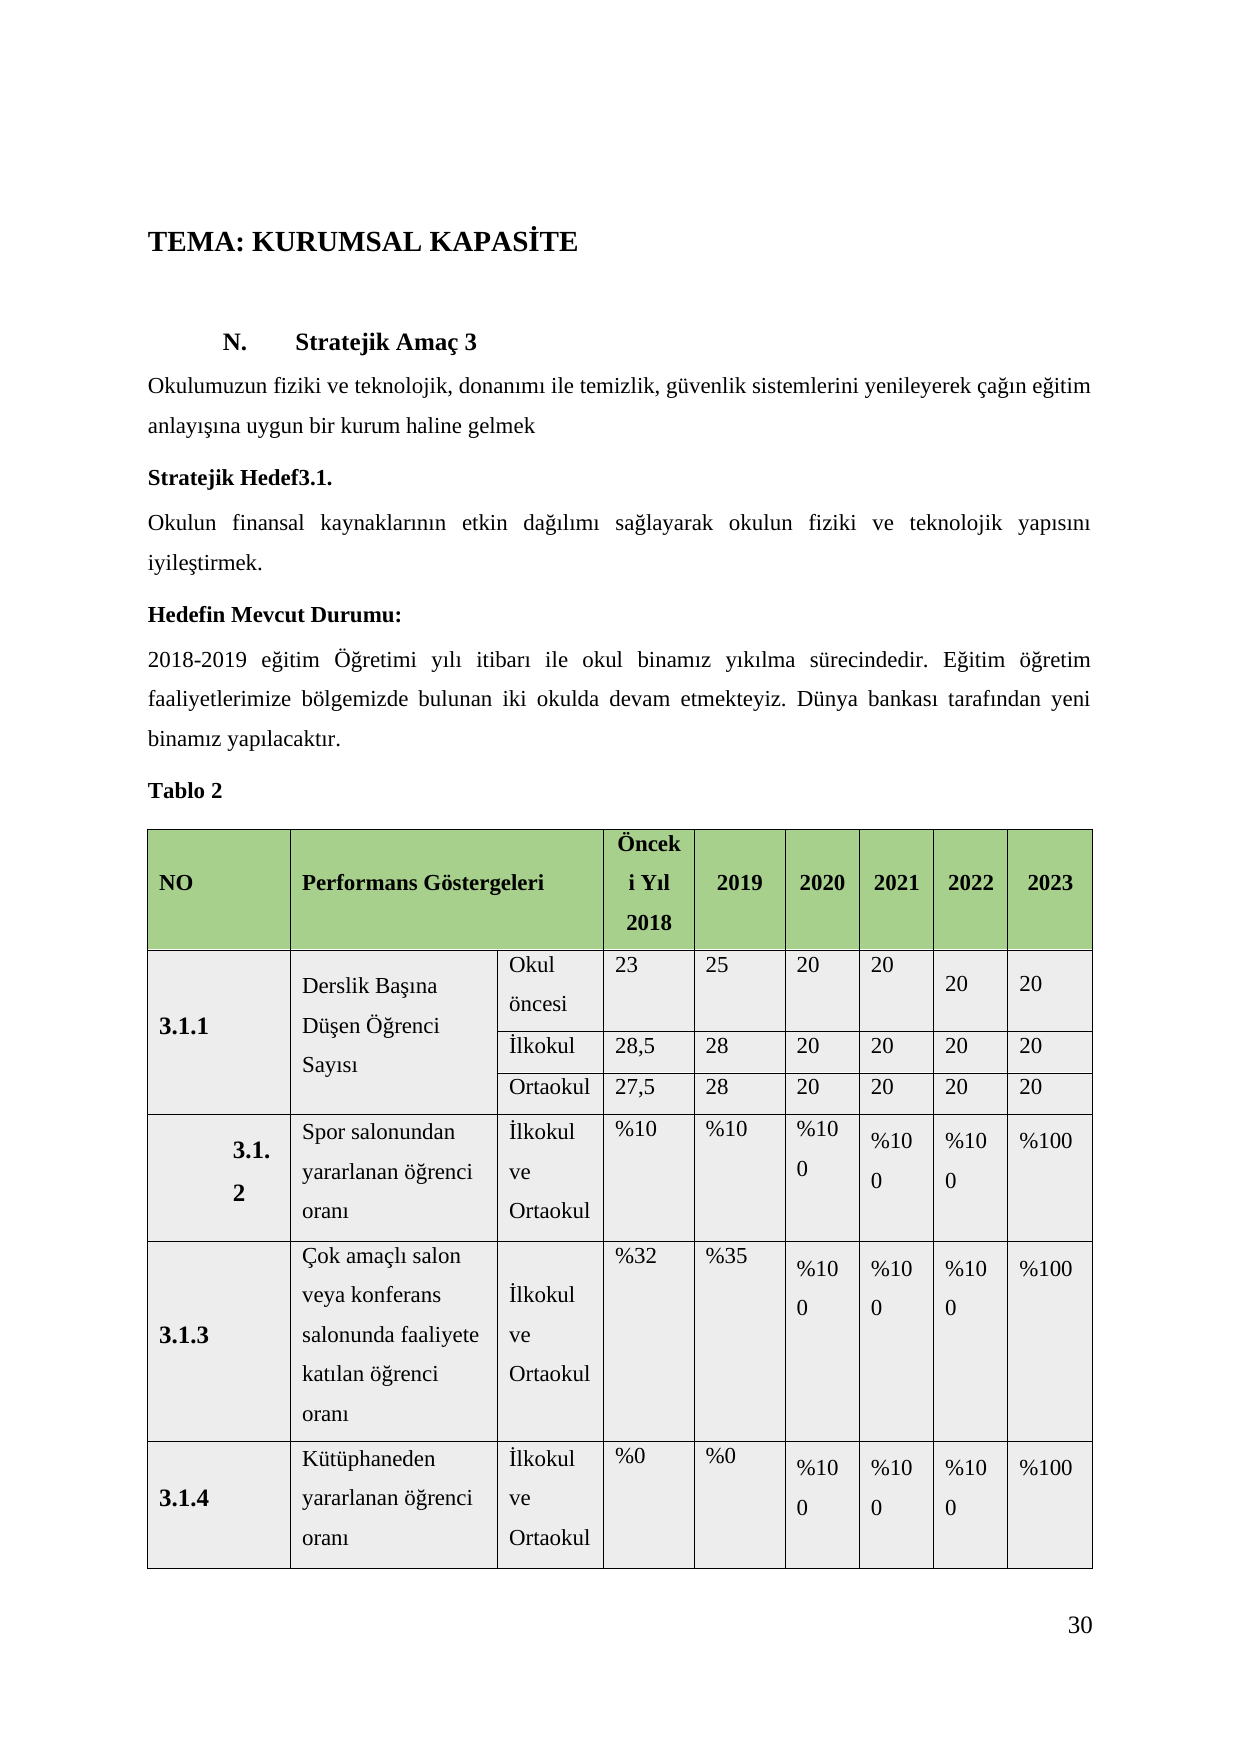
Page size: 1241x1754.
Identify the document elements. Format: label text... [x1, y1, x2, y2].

table_cell %100 [786, 1442, 859, 1568]
table_cell İlkokul ve Ortaokul [498, 1242, 603, 1441]
table_cell %100 [786, 1115, 859, 1241]
table_cell 20 [934, 1074, 1007, 1114]
table_cell 27,5 [604, 1074, 694, 1114]
table_cell %10 [604, 1115, 694, 1241]
table_cell %100 [934, 1242, 1007, 1441]
table_cell 28 [695, 1074, 785, 1114]
table_cell 20 [860, 951, 933, 1031]
table_cell %100 [1008, 1242, 1092, 1441]
table_cell 20 [786, 951, 859, 1031]
table_cell %0 [604, 1442, 694, 1568]
table_cell %0 [695, 1442, 785, 1568]
text 2018-2019 eğitim Öğretimi yılı itibarı ile okul binamız yıkılma sürecindedir. Eğitim öğretim faaliyetlerimize bölgemizde bulunan iki okulda devam etmekteyiz. Dünya bankası tarafından yeni binamız yapılacaktır. [148, 646, 1092, 751]
table_cell 20 [786, 1032, 859, 1072]
text Tablo 2 [148, 777, 1092, 803]
table_cell 3.1.4 [148, 1442, 290, 1568]
table_cell %32 [604, 1242, 694, 1441]
table_header 2022 [934, 830, 1007, 949]
table_cell İlkokul ve Ortaokul [498, 1115, 603, 1241]
table_header 2023 [1008, 830, 1092, 949]
table_cell Derslik Başına Düşen Öğrenci Sayısı [291, 951, 497, 1114]
table_cell 28,5 [604, 1032, 694, 1072]
table_cell %35 [695, 1242, 785, 1441]
table_cell %10 [695, 1115, 785, 1241]
table_cell 3.1.2 [148, 1115, 290, 1241]
table_header 2019 [695, 830, 785, 949]
subtitle Stratejik Hedef3.1. [148, 464, 1092, 490]
table_cell 20 [1008, 1074, 1092, 1114]
subtitle Stratejik Amaç 3 [223, 327, 1092, 356]
table_cell İlkokul [498, 1032, 603, 1072]
subtitle Hedefin Mevcut Durumu: [148, 601, 1092, 627]
table_cell 20 [1008, 951, 1092, 1031]
table_cell 20 [1008, 1032, 1092, 1072]
table_cell %100 [934, 1115, 1007, 1241]
table_header 2020 [786, 830, 859, 949]
table_cell 20 [860, 1032, 933, 1072]
text Okulun finansal kaynaklarının etkin dağılımı sağlayarak okulun fiziki ve teknolojik yapısını iyileştirmek. [148, 509, 1092, 575]
table_cell %100 [1008, 1442, 1092, 1568]
table_cell Kütüphaneden yararlanan öğrenci oranı [291, 1442, 497, 1568]
table_cell 20 [786, 1074, 859, 1114]
table_cell 3.1.1 [148, 951, 290, 1114]
table_cell %100 [1008, 1115, 1092, 1241]
table_cell 3.1.3 [148, 1242, 290, 1441]
table_cell Ortaokul [498, 1074, 603, 1114]
table_cell 20 [934, 951, 1007, 1031]
subtitle TEMA: KURUMSAL KAPASİTE [148, 224, 1092, 257]
table_cell 28 [695, 1032, 785, 1072]
table_cell Çok amaçlı salon veya konferans salonunda faaliyete katılan öğrenci oranı [291, 1242, 497, 1441]
table_cell 20 [860, 1074, 933, 1114]
table_cell %100 [786, 1242, 859, 1441]
table_cell Okul öncesi [498, 951, 603, 1031]
table_header Önceki Yıl 2018 [604, 830, 694, 949]
table_cell 20 [934, 1032, 1007, 1072]
table_cell %100 [934, 1442, 1007, 1568]
table_header 2021 [860, 830, 933, 949]
table_cell 23 [604, 951, 694, 1031]
table_cell %100 [860, 1115, 933, 1241]
text Okulumuzun fiziki ve teknolojik, donanımı ile temizlik, güvenlik sistemlerini yenileyerek çağın eğitim anlayışına uygun bir kurum haline gelmek [148, 372, 1092, 438]
table_cell Spor salonundan yararlanan öğrenci oranı [291, 1115, 497, 1241]
table_cell %100 [860, 1442, 933, 1568]
table_header NO [148, 830, 290, 949]
table_header Performans Göstergeleri [291, 830, 603, 949]
table_cell 25 [695, 951, 785, 1031]
table_cell İlkokul ve Ortaokul [498, 1442, 603, 1568]
table_cell %100 [860, 1242, 933, 1441]
